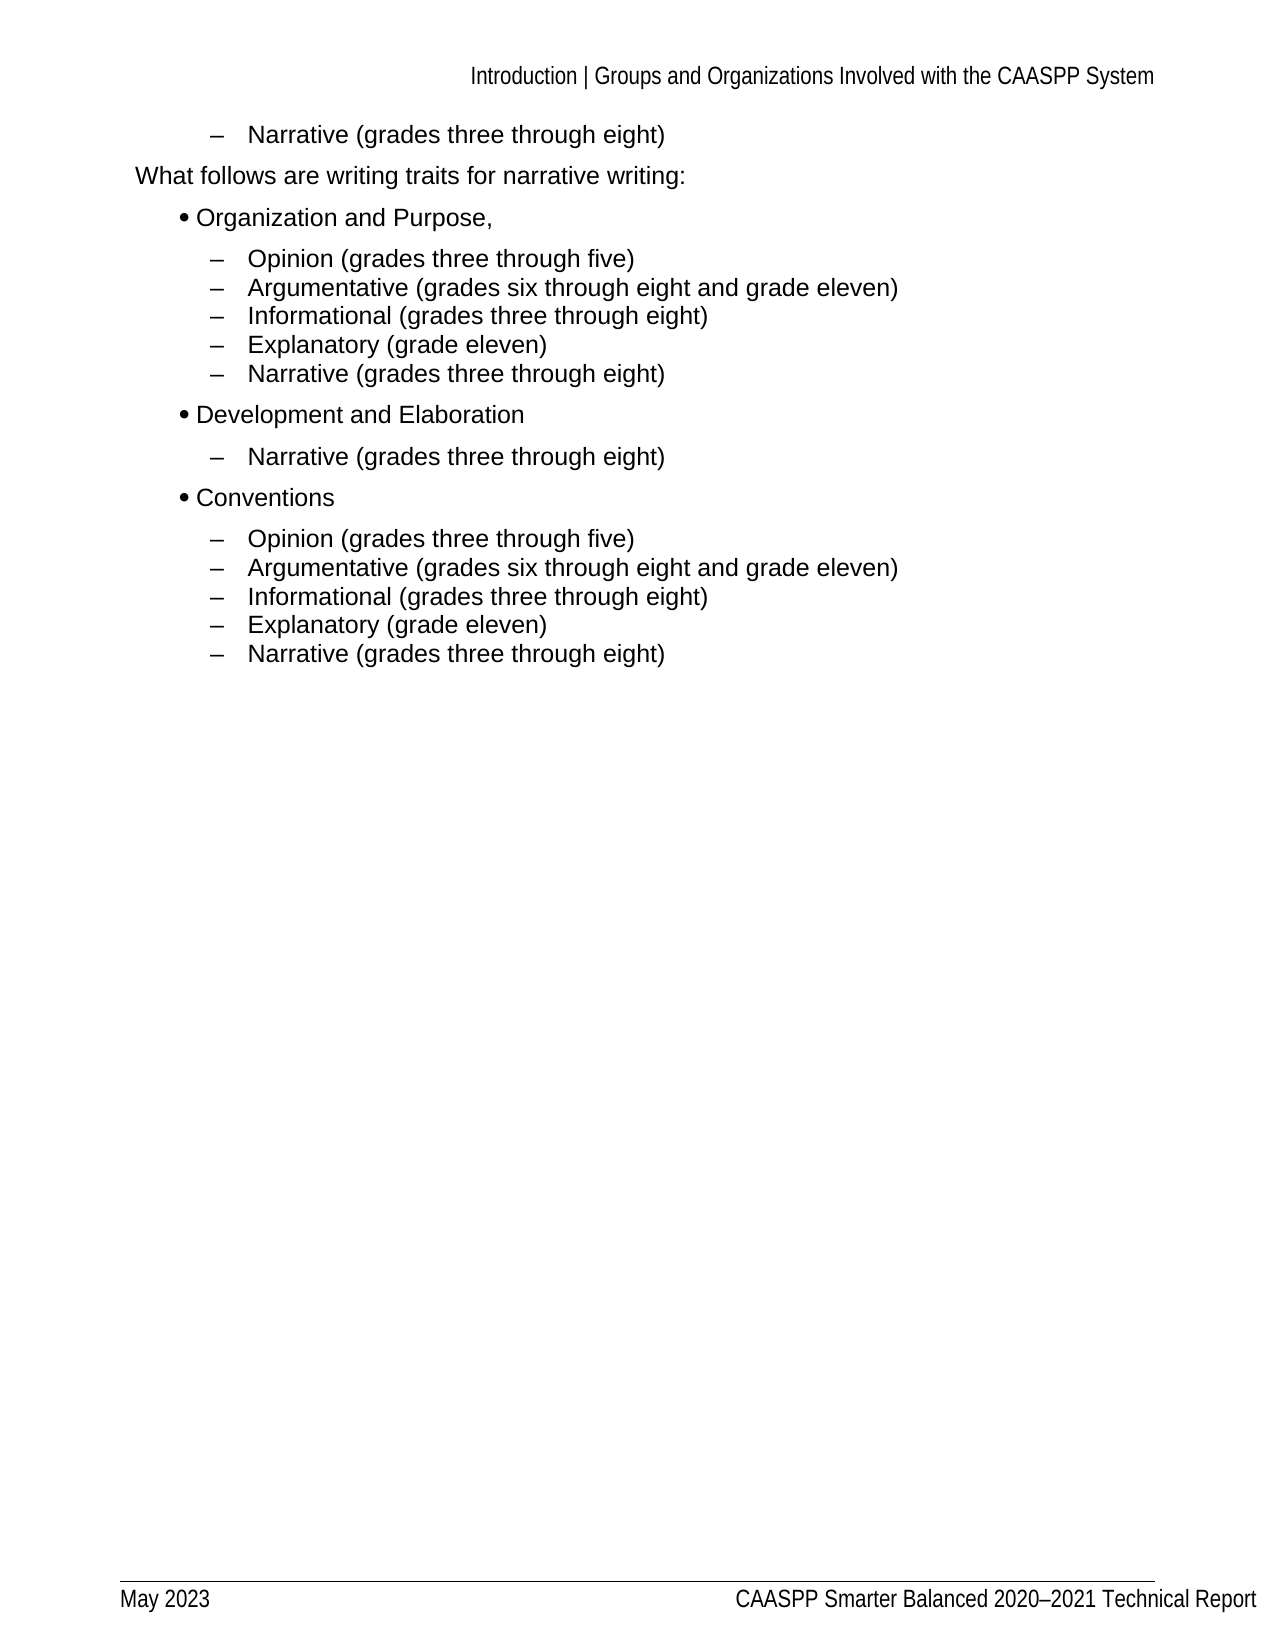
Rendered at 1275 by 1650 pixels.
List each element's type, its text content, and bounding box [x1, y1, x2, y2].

text Narrative (grades three through eight) [210, 441, 1155, 470]
text Narrative (grades three through eight) [210, 639, 1155, 668]
text Informational (grades three through eight) [210, 582, 1155, 610]
text Opinion (grades three through five) [210, 244, 1155, 273]
text Explanatory (grade eleven) [210, 610, 1155, 639]
text Narrative (grades three through eight) [210, 120, 1155, 149]
text Explanatory (grade eleven) [210, 330, 1155, 359]
text Organization and Purpose, [180, 202, 1155, 231]
text Informational (grades three through eight) [210, 301, 1155, 330]
text Conventions [180, 483, 1155, 512]
text Development and Elaboration [180, 400, 1155, 429]
text Opinion (grades three through five) [210, 524, 1155, 553]
text What follows are writing traits for narrative writing: [135, 161, 1155, 190]
text Argumentative (grades six through eight and grade eleven) [210, 553, 1155, 582]
text Narrative (grades three through eight) [210, 359, 1155, 388]
text Argumentative (grades six through eight and grade eleven) [210, 273, 1155, 301]
